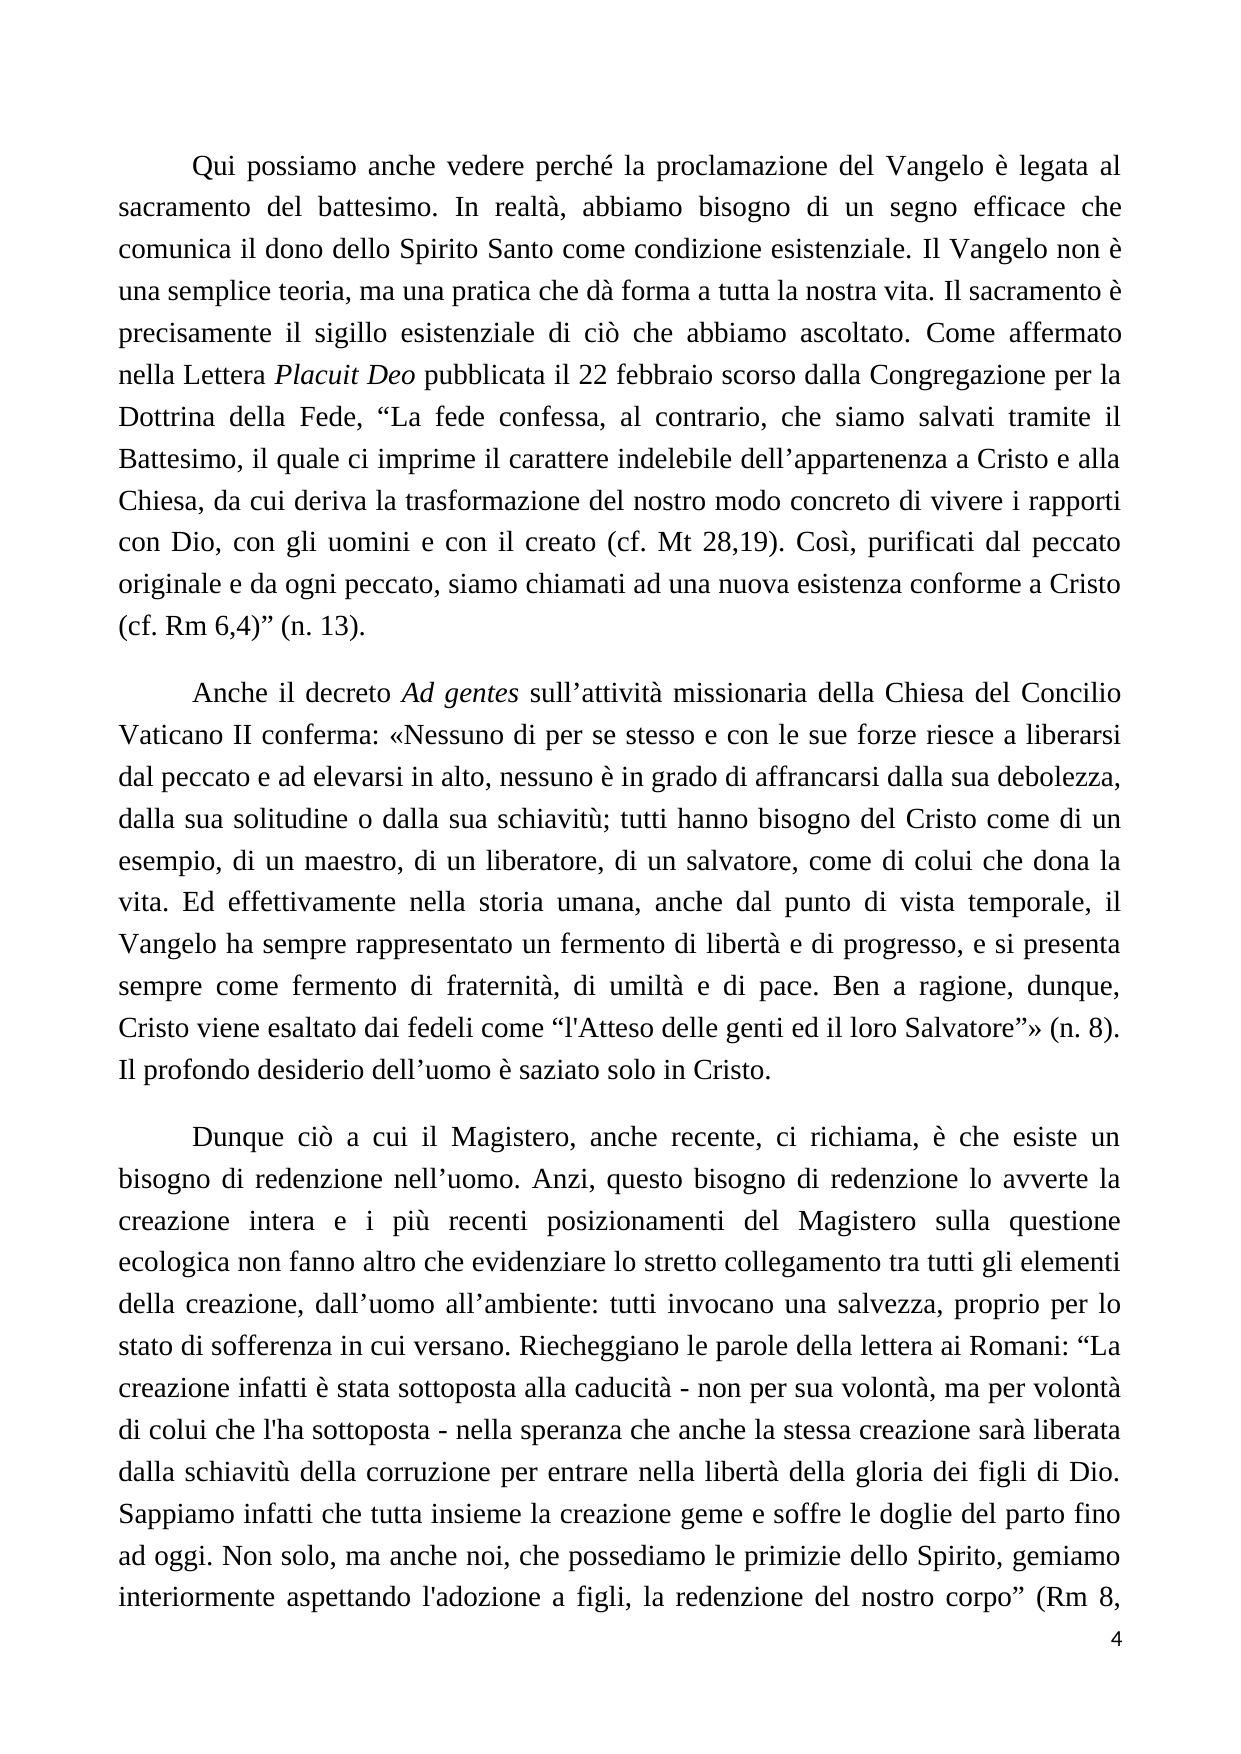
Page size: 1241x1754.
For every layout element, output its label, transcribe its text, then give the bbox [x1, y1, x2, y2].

text Anche il decreto Ad gentes sull’attività missionaria della Chiesa del Concilio Vaticano II conferma: «Nessuno di per se stesso e con le sue forze riesce a liberarsi dal peccato e ad elevarsi in alto, nessuno è in grado di affrancarsi dalla sua debolezza, dalla sua solitudine o dalla sua schiavitù; tutti hanno bisogno del Cristo come di un esempio, di un maestro, di un liberatore, di un salvatore, come di colui che dona la vita. Ed effettivamente nella storia umana, anche dal punto di vista temporale, il Vangelo ha sempre rappresentato un fermento di libertà e di progresso, e si presenta sempre come fermento di fraternità, di umiltà e di pace. Ben a ragione, dunque, Cristo viene esaltato dai fedeli come “l'Atteso delle genti ed il loro Salvatore”» (n. 8). Il profondo desiderio dell’uomo è saziato solo in Cristo. [118, 675, 1122, 1086]
text Qui possiamo anche vedere perché la proclamazione del Vangelo è legata al sacramento del battesimo. In realtà, abbiamo bisogno di un segno efficace che comunica il dono dello Spirito Santo come condizione esistenziale. Il Vangelo non è una semplice teoria, ma una pratica che dà forma a tutta la nostra vita. Il sacramento è precisamente il sigillo esistenziale di ciò che abbiamo ascoltato. Come affermato nella Lettera Placuit Deo pubblicata il 22 febbraio scorso dalla Congregazione per la Dottrina della Fede, “La fede confessa, al contrario, che siamo salvati tramite il Battesimo, il quale ci imprime il carattere indelebile dell’appartenenza a Cristo e alla Chiesa, da cui deriva la trasformazione del nostro modo concreto di vivere i rapporti con Dio, con gli uomini e con il creato (cf. Mt 28,19). Così, purificati dal peccato originale e da ogni peccato, siamo chiamati ad una nuova esistenza conforme a Cristo (cf. Rm 6,4)” (n. 13). [118, 148, 1122, 642]
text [118, 1119, 1122, 1613]
